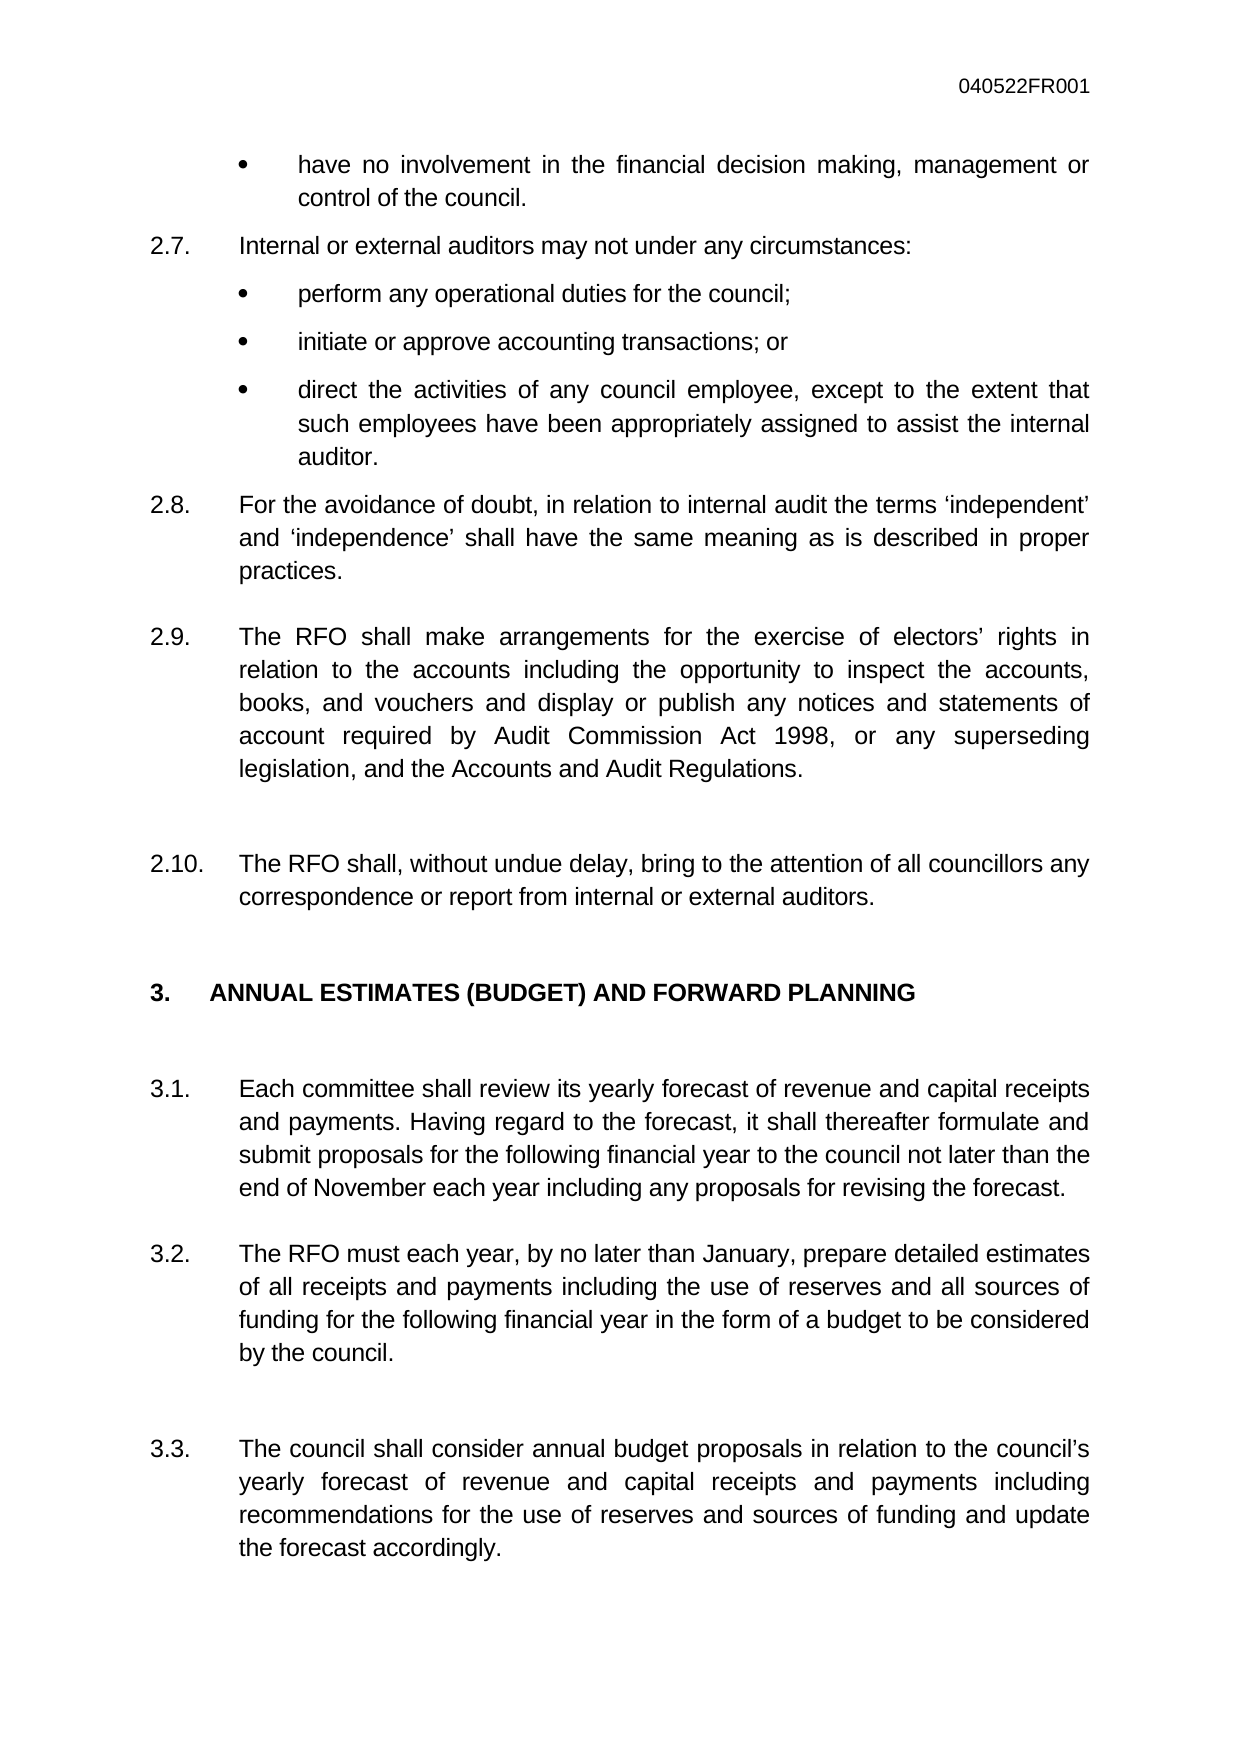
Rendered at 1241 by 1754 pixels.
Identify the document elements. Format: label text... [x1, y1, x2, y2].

list The RFO shall make arrangements for the exercise of electors’ rights in relation to the accounts including the opportunity to inspect the accounts, books, and vouchers and display or publish any notices and statements of account required by Audit Commission Act 1998, or any superseding legislation, and the Accounts and Audit Regulations. [150, 622, 1090, 782]
list Internal or external auditors may not under any circumstances: [150, 231, 1090, 260]
list perform any operational duties for the council; [239, 279, 1090, 308]
list direct the activities of any council employee, except to the extent that such employees have been appropriately assigned to assist the internal auditor. [239, 375, 1090, 470]
list For the avoidance of doubt, in relation to internal audit the terms ‘independent’ and ‘independence’ shall have the same meaning as is described in proper practices. [150, 489, 1090, 584]
list Each committee shall review its yearly forecast of revenue and capital receipts and payments. Having regard to the forecast, it shall thereafter formulate and submit proposals for the following financial year to the council not later than the end of November each year including any proposals for revising the forecast. [150, 1074, 1090, 1201]
list initiate or approve accounting transactions; or [239, 327, 1090, 356]
list have no involvement in the financial decision making, management or control of the council. [239, 150, 1090, 212]
list The RFO must each year, by no later than January, prepare detailed estimates of all receipts and payments including the use of reserves and all sources of funding for the following financial year in the form of a budget to be considered by the council. [150, 1239, 1090, 1367]
list The RFO shall, without undue delay, bring to the attention of all councillors any correspondence or report from internal or external auditors. [150, 848, 1090, 910]
subtitle ANNUAL ESTIMATES (BUDGET) AND FORWARD PLANNING [150, 978, 1090, 1006]
list The council shall consider annual budget proposals in relation to the council’s yearly forecast of revenue and capital receipts and payments including recommendations for the use of reserves and sources of funding and update the forecast accordingly. [150, 1434, 1090, 1562]
